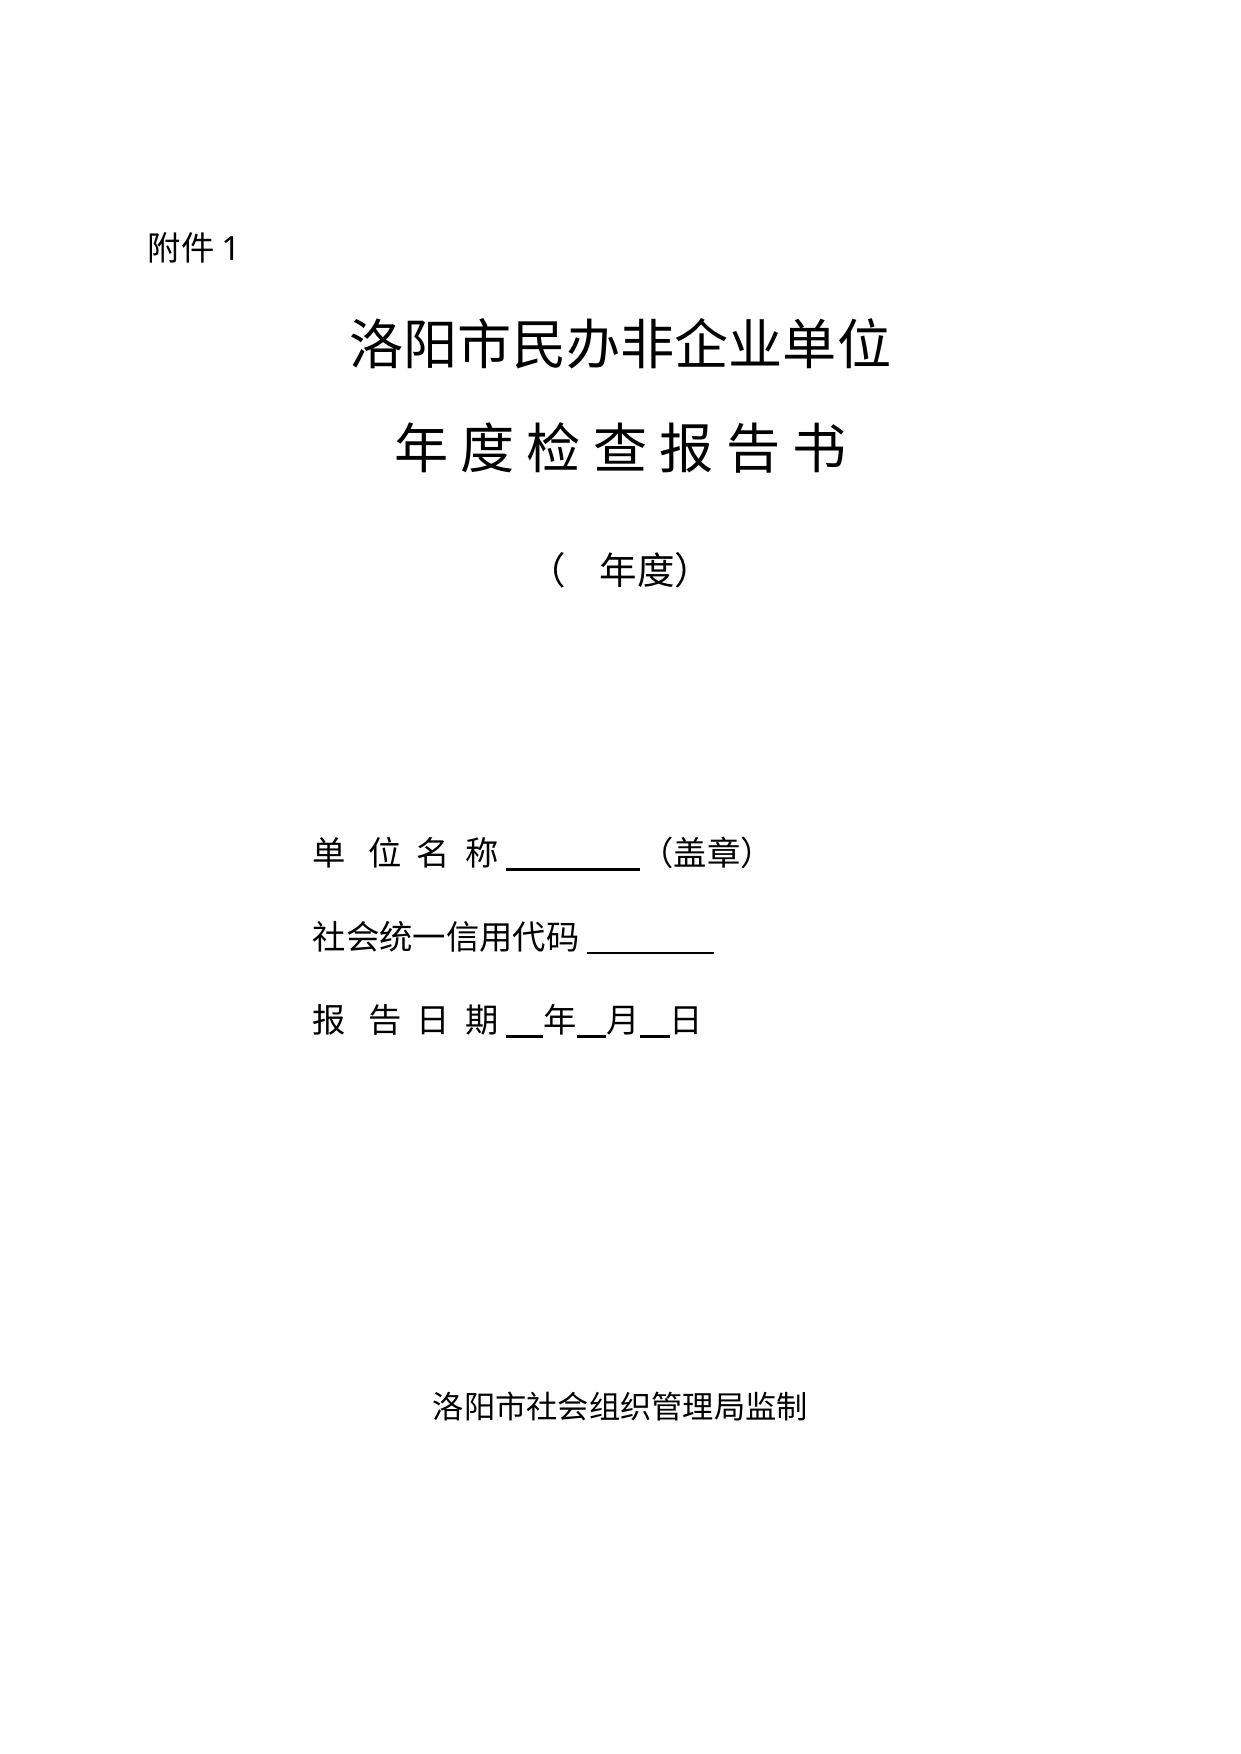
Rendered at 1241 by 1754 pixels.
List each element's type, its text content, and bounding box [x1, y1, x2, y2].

text 单 位 名 称 （盖章） [148, 799, 1092, 882]
text （ 年度） [148, 541, 1092, 595]
text 报 告 日 期 年 月 日 [148, 966, 1092, 1049]
text 附件1 [148, 177, 1092, 281]
text 洛阳市民办非企业单位 [148, 281, 1092, 386]
text 社会统一信用代码 [148, 882, 1092, 966]
text 年 度 检 查 报 告 书 [148, 386, 1092, 490]
text 洛阳市社会组织管理局监制 [148, 1382, 1092, 1428]
